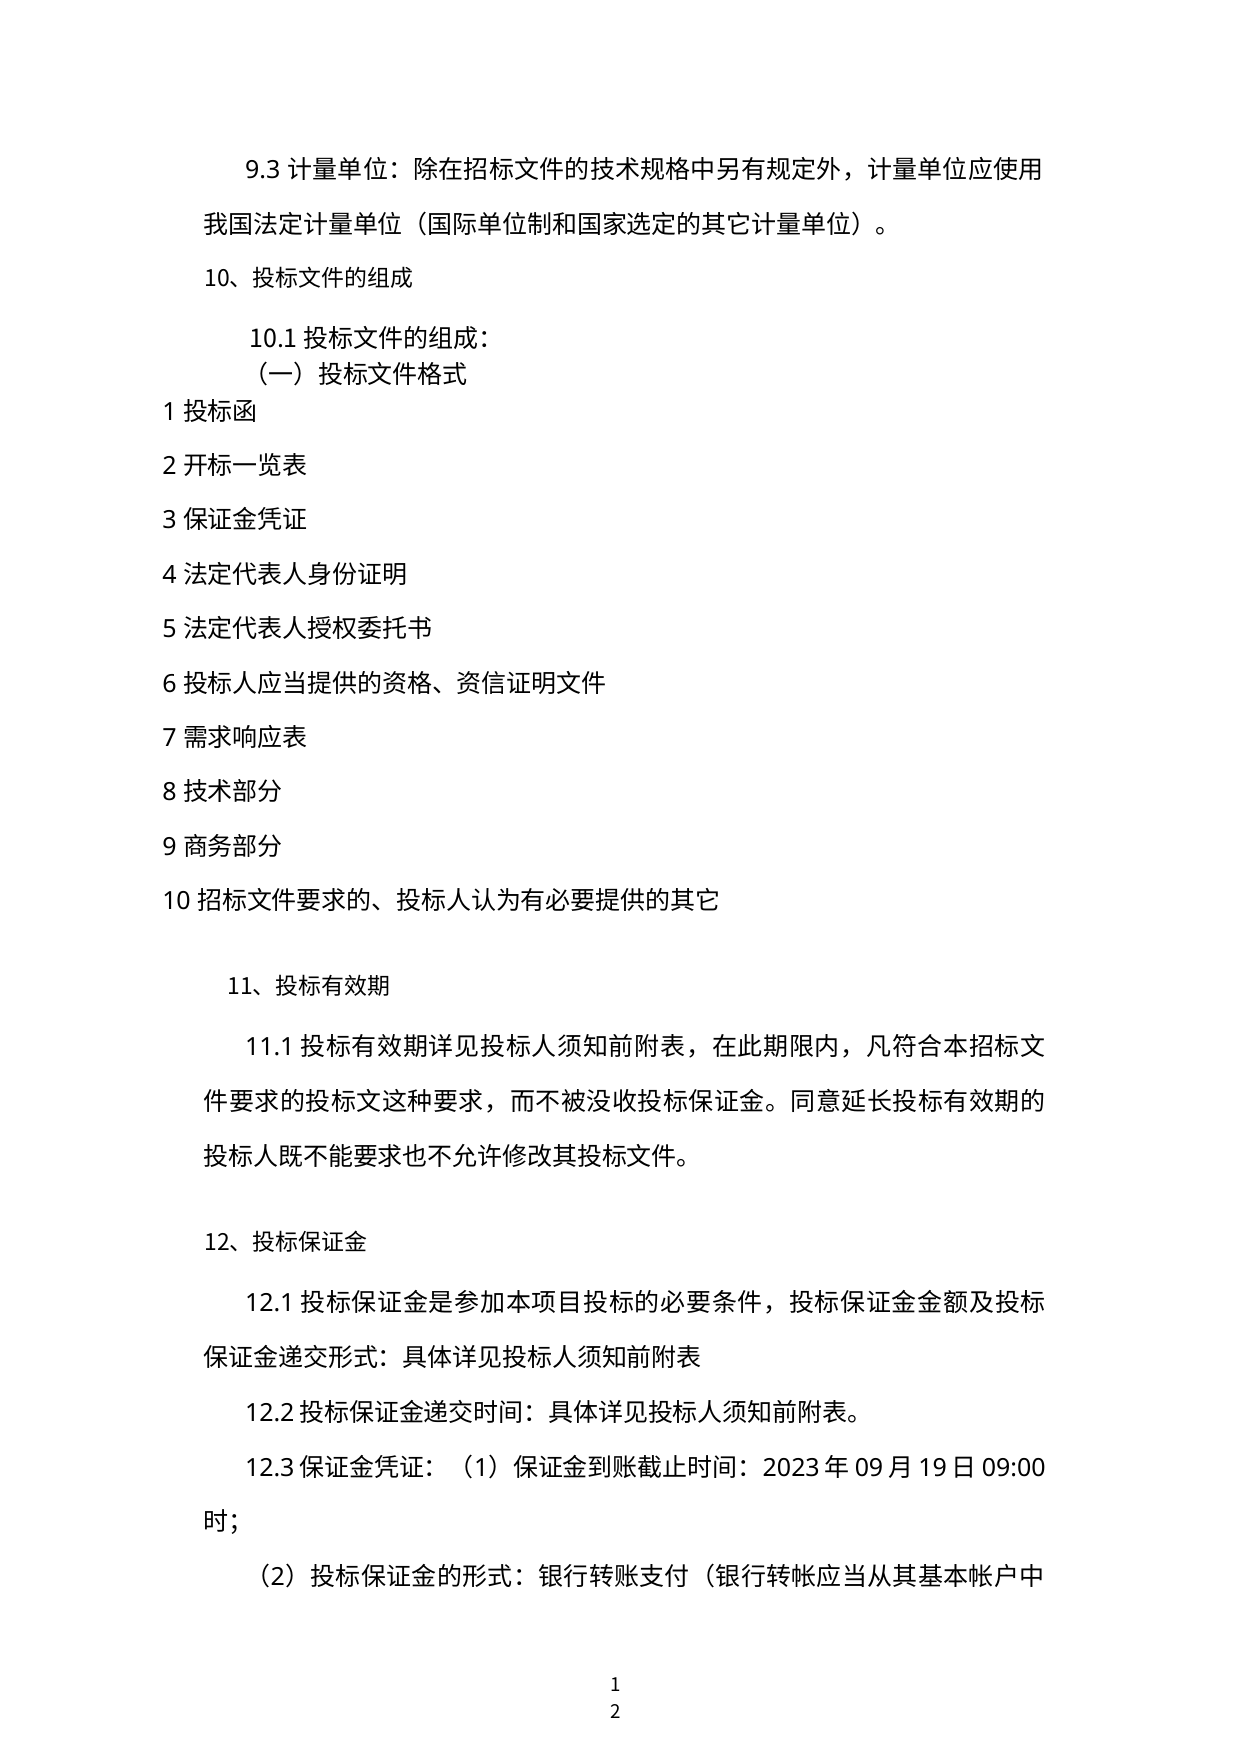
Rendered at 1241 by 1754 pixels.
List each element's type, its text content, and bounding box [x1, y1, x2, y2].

text 2 开标一览表 [112, 446, 1128, 482]
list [203, 1557, 1046, 1593]
text 11、投标有效期 [112, 968, 1128, 1001]
text 6 投标人应当提供的资格、资信证明文件 [112, 663, 1128, 699]
text 9 商务部分 [112, 826, 1128, 862]
text 10 招标文件要求的、投标人认为有必要提供的其它 [112, 881, 1128, 917]
text （一）投标文件格式 [243, 355, 1128, 391]
list 12.2投标保证金递交时间：具体详见投标人须知前附表。 [203, 1392, 1046, 1429]
list 12.3保证金凭证：（1）保证金到账截止时间：2023年09月19日09:00时； [203, 1447, 1046, 1538]
text 10、投标文件的组成 [112, 259, 1128, 293]
text 7 需求响应表 [112, 717, 1128, 754]
text 4 法定代表人身份证明 [112, 554, 1128, 591]
text 1 投标函 [112, 391, 1128, 427]
text 10.1 投标文件的组成： [249, 318, 1128, 355]
list 11.1投标有效期详见投标人须知前附表，在此期限内，凡符合本招标文件要求的投标文这种要求，而不被没收投标保证金。同意延长投标有效期的投标人既不能要求也不允许修改其投标文件。 [203, 1027, 1046, 1172]
text 3 保证金凭证 [112, 500, 1128, 536]
list 9.3 计量单位：除在招标文件的技术规格中另有规定外，计量单位应使用我国法定计量单位（国际单位制和国家选定的其它计量单位）。 [203, 150, 1046, 241]
text 5 法定代表人授权委托书 [112, 609, 1128, 645]
list 12.1投标保证金是参加本项目投标的必要条件，投标保证金金额及投标保证金递交形式：具体详见投标人须知前附表 [203, 1283, 1046, 1374]
text 8 技术部分 [112, 772, 1128, 808]
text 12、投标保证金 [112, 1224, 1128, 1257]
